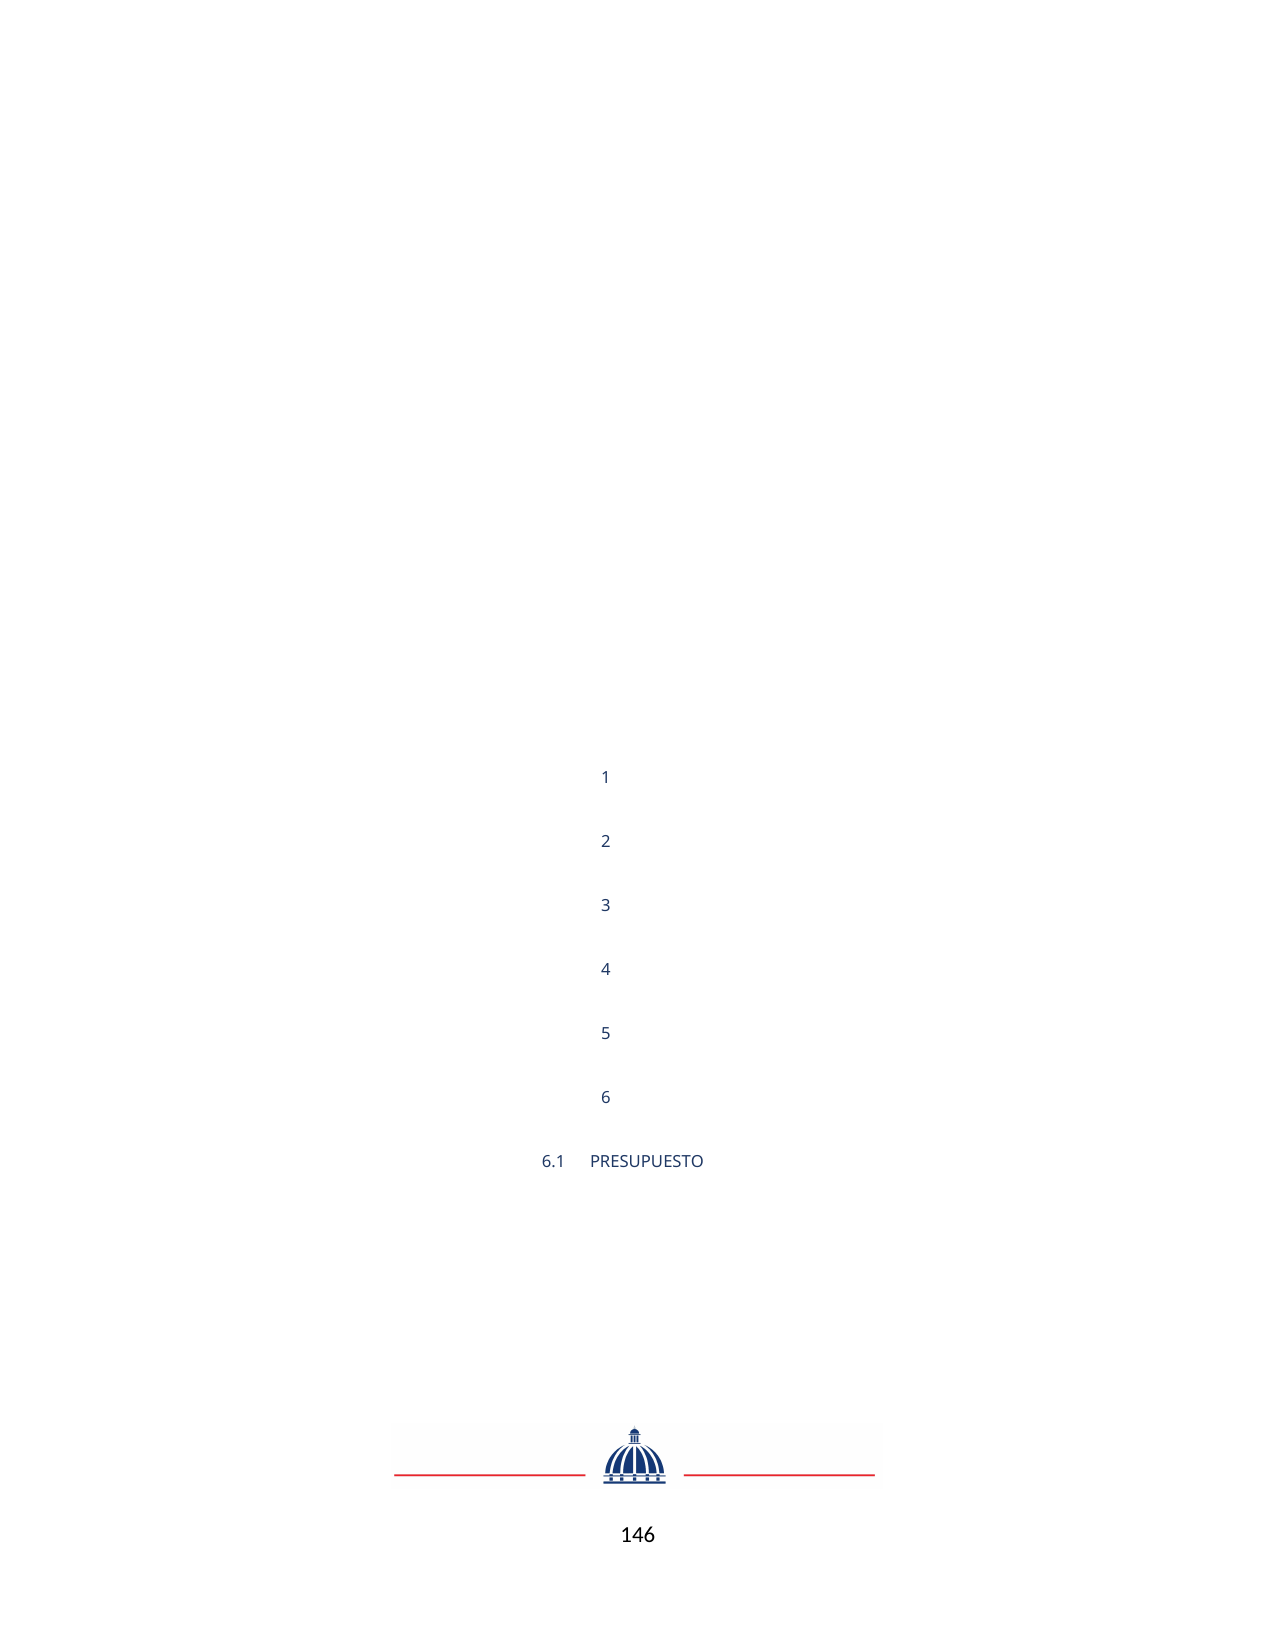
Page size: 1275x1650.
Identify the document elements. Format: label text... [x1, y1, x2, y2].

picture [390, 1423, 883, 1489]
subtitle PRESUPUESTO [225, 1150, 1020, 1172]
